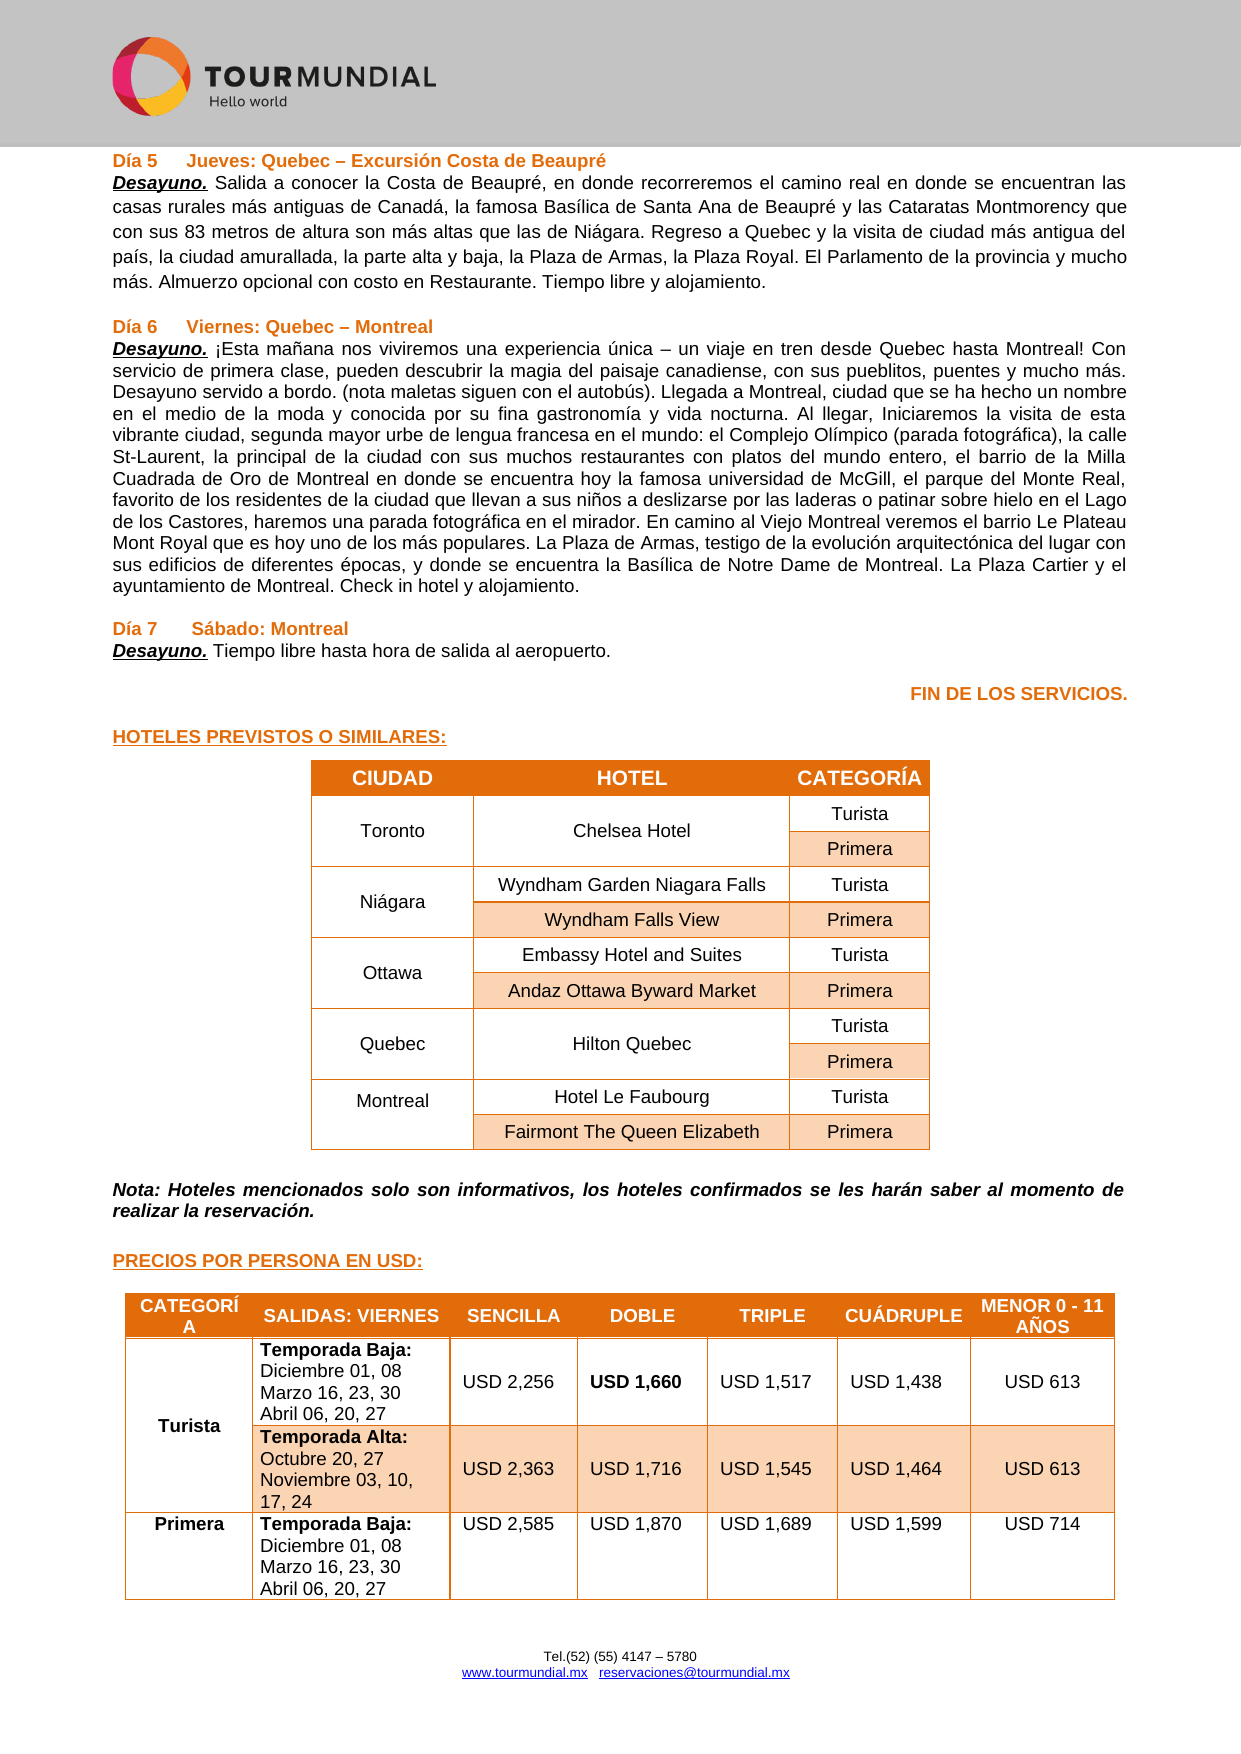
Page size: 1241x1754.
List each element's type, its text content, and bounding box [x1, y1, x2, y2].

text Desayuno. ¡Esta mañana nos viviremos una experiencia única – un viaje en tren desde Quebec hasta Montreal! Con servicio de primera clase, pueden descubrir la magia del paisaje canadiense, con sus pueblitos, puentes y mucho más. Desayuno servido a bordo. (nota maletas siguen con el autobús). Llegada a Montreal, ciudad que se ha hecho un nombre en el medio de la moda y conocida por su fina gastronomía y vida nocturna. Al llegar, Iniciaremos la visita de esta vibrante ciudad, segunda mayor urbe de lengua francesa en el mundo: el Complejo Olímpico (parada fotográfica), la calle St-Laurent, la principal de la ciudad con sus muchos restaurantes con platos del mundo entero, el barrio de la Milla Cuadrada de Oro de Montreal en donde se encuentra hoy la famosa universidad de McGill, el parque del Monte Real, favorito de los residentes de la ciudad que llevan a sus niños a deslizarse por las laderas o patinar sobre hielo en el Lago de los Castores, haremos una parada fotográfica en el mirador. En camino al Viejo Montreal veremos el barrio Le Plateau Mont Royal que es hoy uno de los más populares. La Plaza de Armas, testigo de la evolución arquitectónica del lugar con sus edificios de diferentes épocas, y donde se encuentra la Basílica de Notre Dame de Montreal. La Plaza Cartier y el ayuntamiento de Montreal. Check in hotel y alojamiento. [112, 338, 1128, 597]
table_cell USD 1,716 [578, 1426, 707, 1512]
table_header CIUDAD [312, 761, 473, 795]
text PRECIOS POR PERSONA EN USD: [112, 1250, 1128, 1272]
table_cell USD 1,599 [838, 1513, 970, 1599]
table_cell USD 714 [971, 1513, 1114, 1599]
table_cell Andaz Ottawa Byward Market [474, 973, 789, 1008]
table_cell Primera [790, 832, 929, 866]
table_cell Toronto [312, 796, 473, 866]
table_cell USD 1,438 [838, 1339, 970, 1425]
table_header HOTEL [474, 761, 789, 795]
table_cell Wyndham Falls View [474, 903, 789, 937]
table_cell USD 2,256 [451, 1339, 577, 1425]
text Desayuno. Salida a conocer la Costa de Beaupré, en donde recorreremos el camino real en donde se encuentran las casas rurales más antiguas de Canadá, la famosa Basílica de Santa Ana de Beaupré y las Cataratas Montmorency que con sus 83 metros de altura son más altas que las de Niágara. Regreso a Quebec y la visita de ciudad más antigua del país, la ciudad amurallada, la parte alta y baja, la Plaza de Armas, la Plaza Royal. El Parlamento de la provincia y mucho más. Almuerzo opcional con costo en Restaurante. Tiempo libre y alojamiento. [112, 172, 1128, 292]
table_cell Temporada Baja: Diciembre 01, 08 Marzo 16, 23, 30 Abril 06, 20, 27 [253, 1339, 449, 1425]
table_header MENOR 0 - 11 AÑOS [971, 1294, 1114, 1337]
table_cell Temporada Baja: Diciembre 01, 08 Marzo 16, 23, 30 Abril 06, 20, 27 [253, 1513, 449, 1599]
table_cell Turista [790, 867, 929, 901]
table_cell USD 2,585 [451, 1513, 577, 1599]
table_header CATEGORÍA [790, 761, 929, 795]
table_cell Turista [790, 1080, 929, 1114]
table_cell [253, 1426, 449, 1512]
table_cell USD 1,870 [578, 1513, 707, 1599]
text Día 6 Viernes: Quebec – Montreal [112, 316, 1128, 338]
table_cell Primera [790, 903, 929, 937]
text Día 7 Sábado: Montreal [112, 618, 1128, 640]
table_cell USD 613 [971, 1426, 1114, 1512]
text Nota: Hoteles mencionados solo son informativos, los hoteles confirmados se les harán saber al momento de realizar la reservación. [112, 1178, 1128, 1221]
table_cell Hotel Le Faubourg [474, 1080, 789, 1114]
table_cell Quebec [312, 1009, 473, 1078]
table_cell Turista [790, 796, 929, 831]
table_header TRIPLE [708, 1294, 837, 1337]
table_cell USD 1,545 [708, 1426, 837, 1512]
table_cell Chelsea Hotel [474, 796, 789, 866]
text Día 5 Jueves: Quebec – Excursión Costa de Beaupré [112, 150, 1128, 172]
table_cell USD 613 [971, 1339, 1114, 1425]
table_cell Primera [790, 1115, 929, 1149]
table_cell Ottawa [312, 938, 473, 1008]
picture [112, 37, 436, 116]
table_cell Wyndham Garden Niagara Falls [474, 867, 789, 901]
table_header SALIDAS: VIERNES [253, 1294, 449, 1337]
text Desayuno. Tiempo libre hasta hora de salida al aeropuerto. [213, 640, 1128, 661]
table_cell Turista [790, 938, 929, 972]
table_cell Primera [126, 1513, 252, 1599]
table_cell Niágara [312, 867, 473, 937]
table_cell Primera [790, 1044, 929, 1078]
table_cell Turista [126, 1339, 252, 1512]
text HOTELES PREVISTOS O SIMILARES: [112, 726, 1128, 748]
table_cell Primera [790, 973, 929, 1008]
table_cell USD 1,689 [708, 1513, 837, 1599]
table_header CUÁDRUPLE [838, 1294, 970, 1337]
table_cell Montreal [312, 1080, 473, 1149]
table_cell Hilton Quebec [474, 1009, 789, 1078]
table_header SENCILLA [451, 1294, 577, 1337]
table_cell Turista [790, 1009, 929, 1043]
table_header CATEGORÍA [126, 1294, 252, 1337]
table_cell Embassy Hotel and Suites [474, 938, 789, 972]
table_cell Fairmont The Queen Elizabeth [474, 1115, 789, 1149]
table_header DOBLE [578, 1294, 707, 1337]
text FIN DE LOS SERVICIOS. [112, 683, 1128, 704]
table_cell USD 1,464 [838, 1426, 970, 1512]
table_cell USD 1,660 [578, 1339, 707, 1425]
table_cell USD 1,517 [708, 1339, 837, 1425]
table_cell USD 2,363 [451, 1426, 577, 1512]
